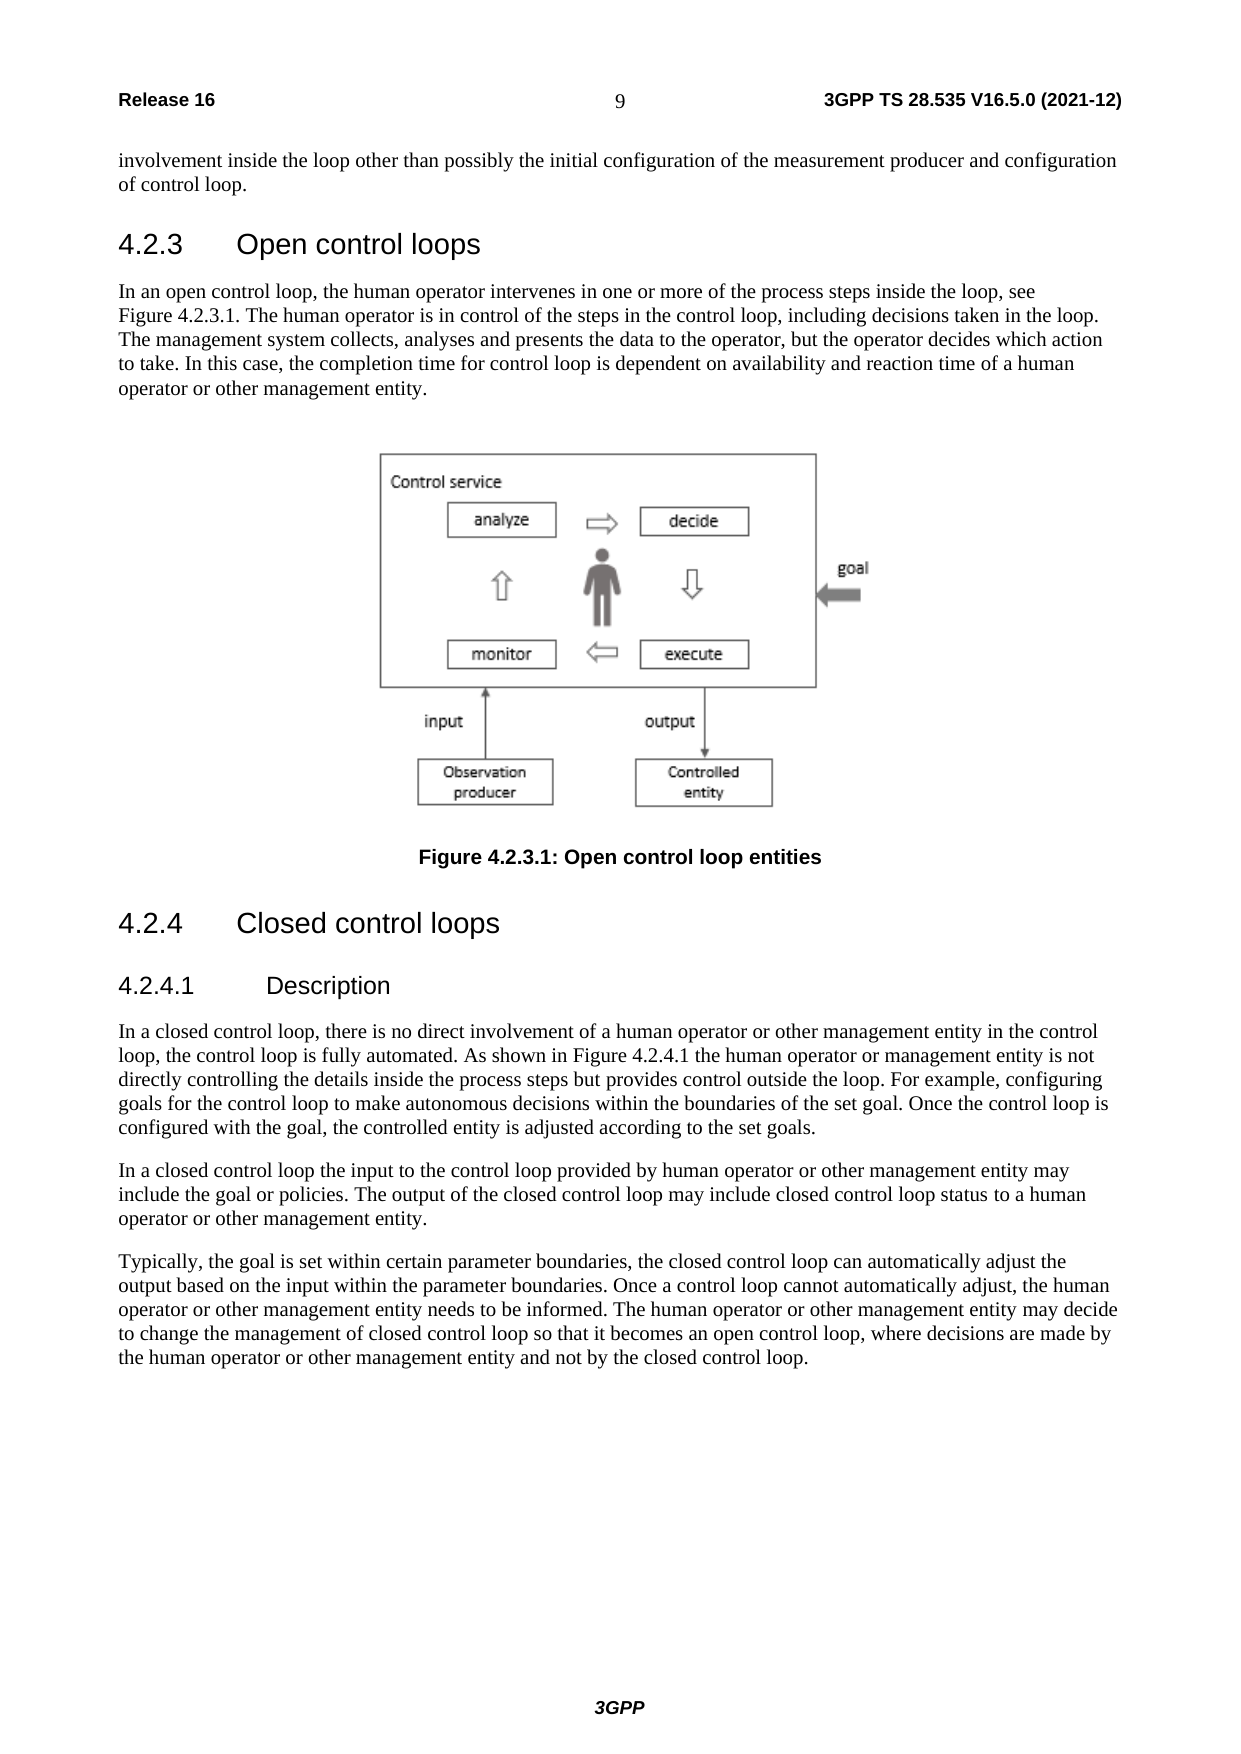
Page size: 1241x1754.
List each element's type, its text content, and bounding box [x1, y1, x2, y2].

subtitle 4.2.4 Closed control loops [118, 906, 1122, 940]
subtitle 4.2.4.1 Description [118, 971, 1122, 1000]
text Typically, the goal is set within certain parameter boundaries, the closed control loop can automatically adjust the output based on the input within the parameter boundaries. Once a control loop cannot automatically adjust, the human operator or other management entity needs to be informed. The human operator or other management entity may decide to change the management of closed control loop so that it becomes an open control loop, where decisions are made by the human operator or other management entity and not by the closed control loop. [118, 1248, 1122, 1369]
subtitle 4.2.3 Open control loops [118, 227, 1122, 260]
text In a closed control loop, there is no direct involvement of a human operator or other management entity in the control loop, the control loop is fully automated. As shown in Figure 4.2.4.1 the human operator or management entity is not directly controlling the details inside the process steps but provides control outside the loop. For example, configuring goals for the control loop to make autonomous decisions within the boundaries of the set goal. Once the control loop is configured with the goal, the controlled entity is adjusted according to the set goals. [118, 1018, 1122, 1139]
text In a closed control loop the input to the control loop provided by human operator or other management entity may include the goal or policies. The output of the closed control loop may include closed control loop status to a human operator or other management entity. [354, 1158, 1122, 1230]
picture [355, 424, 885, 826]
text In an open control loop, the human operator intervenes in one or more of the process steps inside the loop, see Figure 4.2.3.1. The human operator is in control of the steps in the control loop, including decisions taken in the loop. The management system collects, analyses and presents the data to the operator, but the operator decides which action to take. In this case, the completion time for control loop is dependent on availability and reaction time of a human operator or other management entity. [118, 279, 1122, 399]
text Figure 4.2.3.1: Open control loop entities [118, 845, 1122, 869]
